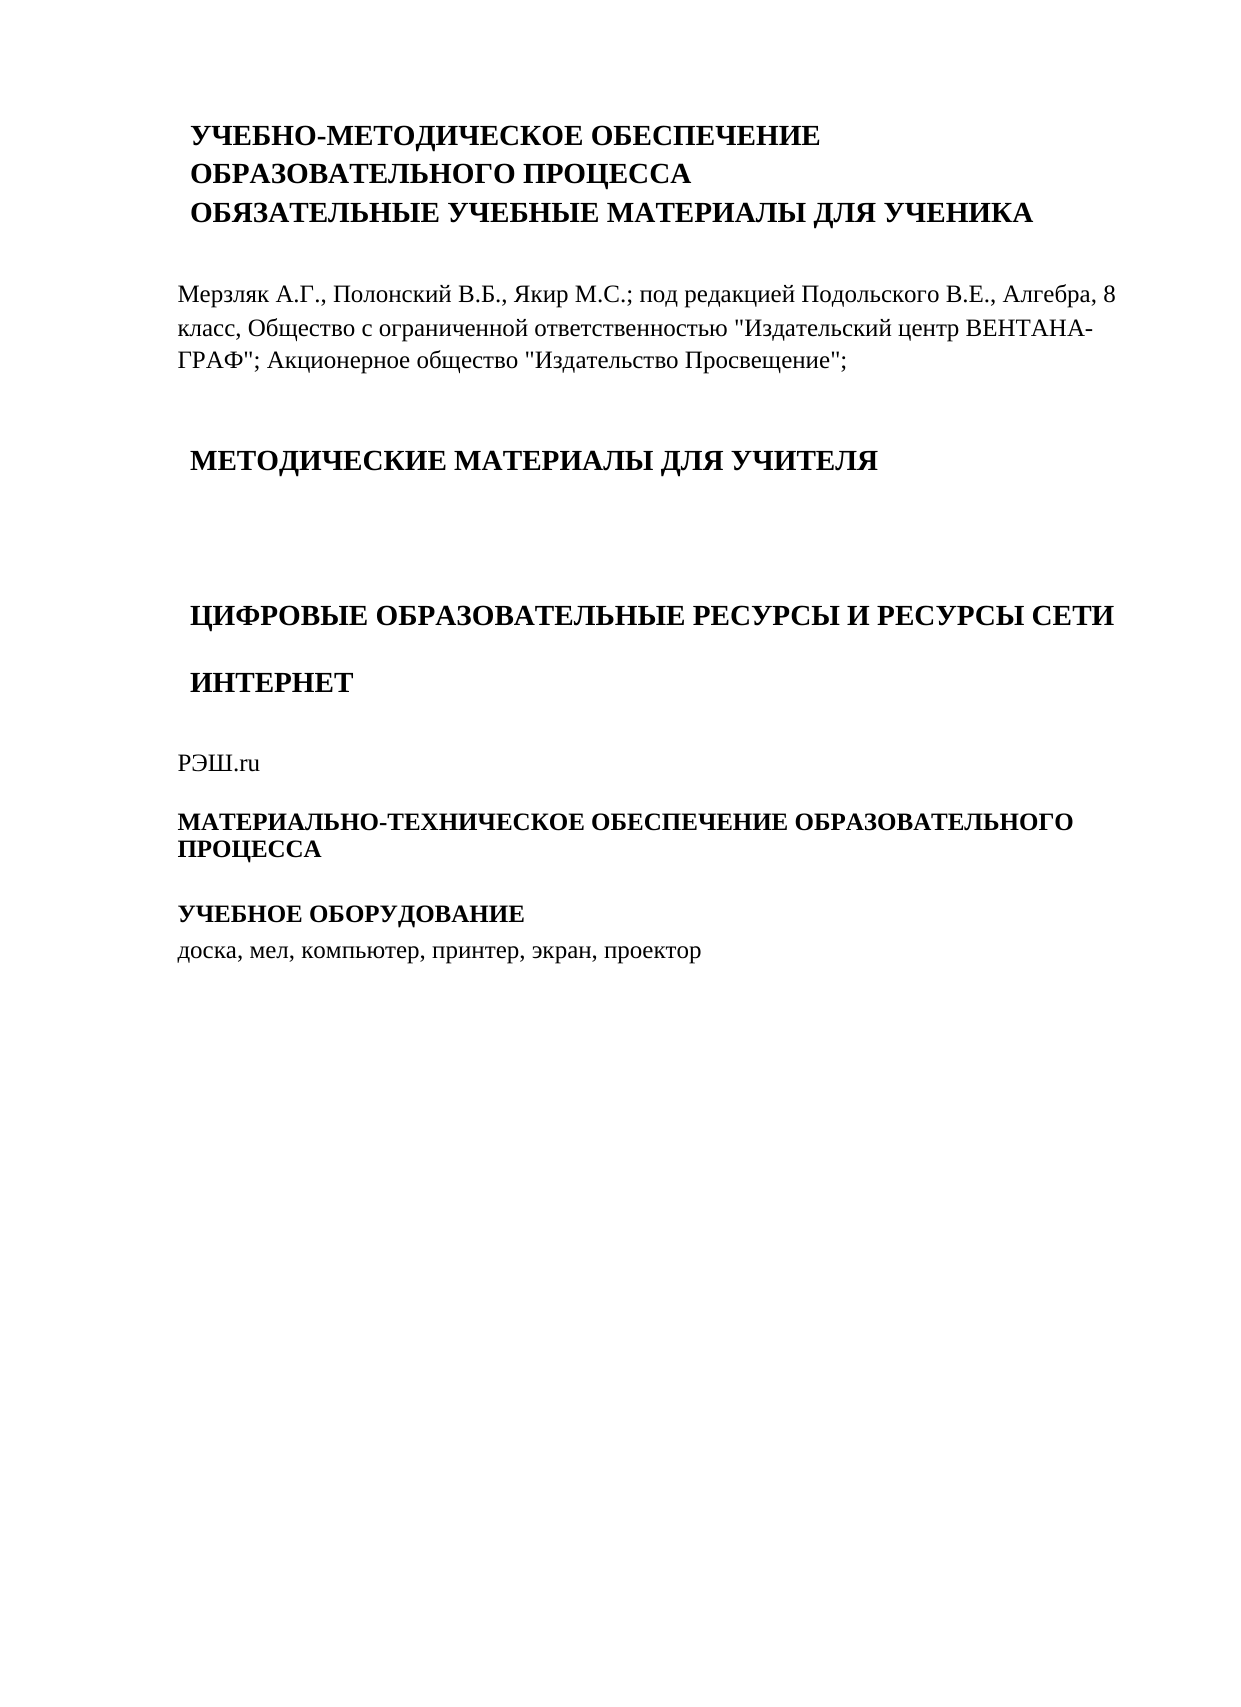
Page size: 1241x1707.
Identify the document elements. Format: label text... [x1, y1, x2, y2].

text МАТЕРИАЛЬНО-ТЕХНИЧЕСКОЕ ОБЕСПЕЧЕНИЕ ОБРАЗОВАТЕЛЬНОГО ПРОЦЕССА [177, 808, 1152, 863]
text ЦИФРОВЫЕ ОБРАЗОВАТЕЛЬНЫЕ РЕСУРСЫ И РЕСУРСЫ СЕТИ ИНТЕРНЕТ [190, 598, 1152, 699]
text РЭШ.ru [177, 750, 1152, 777]
text МЕТОДИЧЕСКИЕ МАТЕРИАЛЫ ДЛЯ УЧИТЕЛЯ [190, 443, 1152, 476]
text УЧЕБНОЕ ОБОРУДОВАНИЕ доска, мел, компьютер, принтер, экран, проектор [177, 899, 842, 964]
text ОБЯЗАТЕЛЬНЫЕ УЧЕБНЫЕ МАТЕРИАЛЫ ДЛЯ УЧЕНИКА [190, 195, 1152, 229]
text Мерзляк А.Г., Полонский В.Б., Якир М.С.; под редакцией Подольского В.Е., Алгебра, 8 класс, Общество с ограниченной ответственностью "Издательский центр ВЕНТАНА-ГРАФ"; Акционерное общество "Издательство Просвещение"; [177, 279, 1137, 407]
text УЧЕБНО-МЕТОДИЧЕСКОЕ ОБЕСПЕЧЕНИЕ ОБРАЗОВАТЕЛЬНОГО ПРОЦЕССА [190, 118, 1152, 190]
